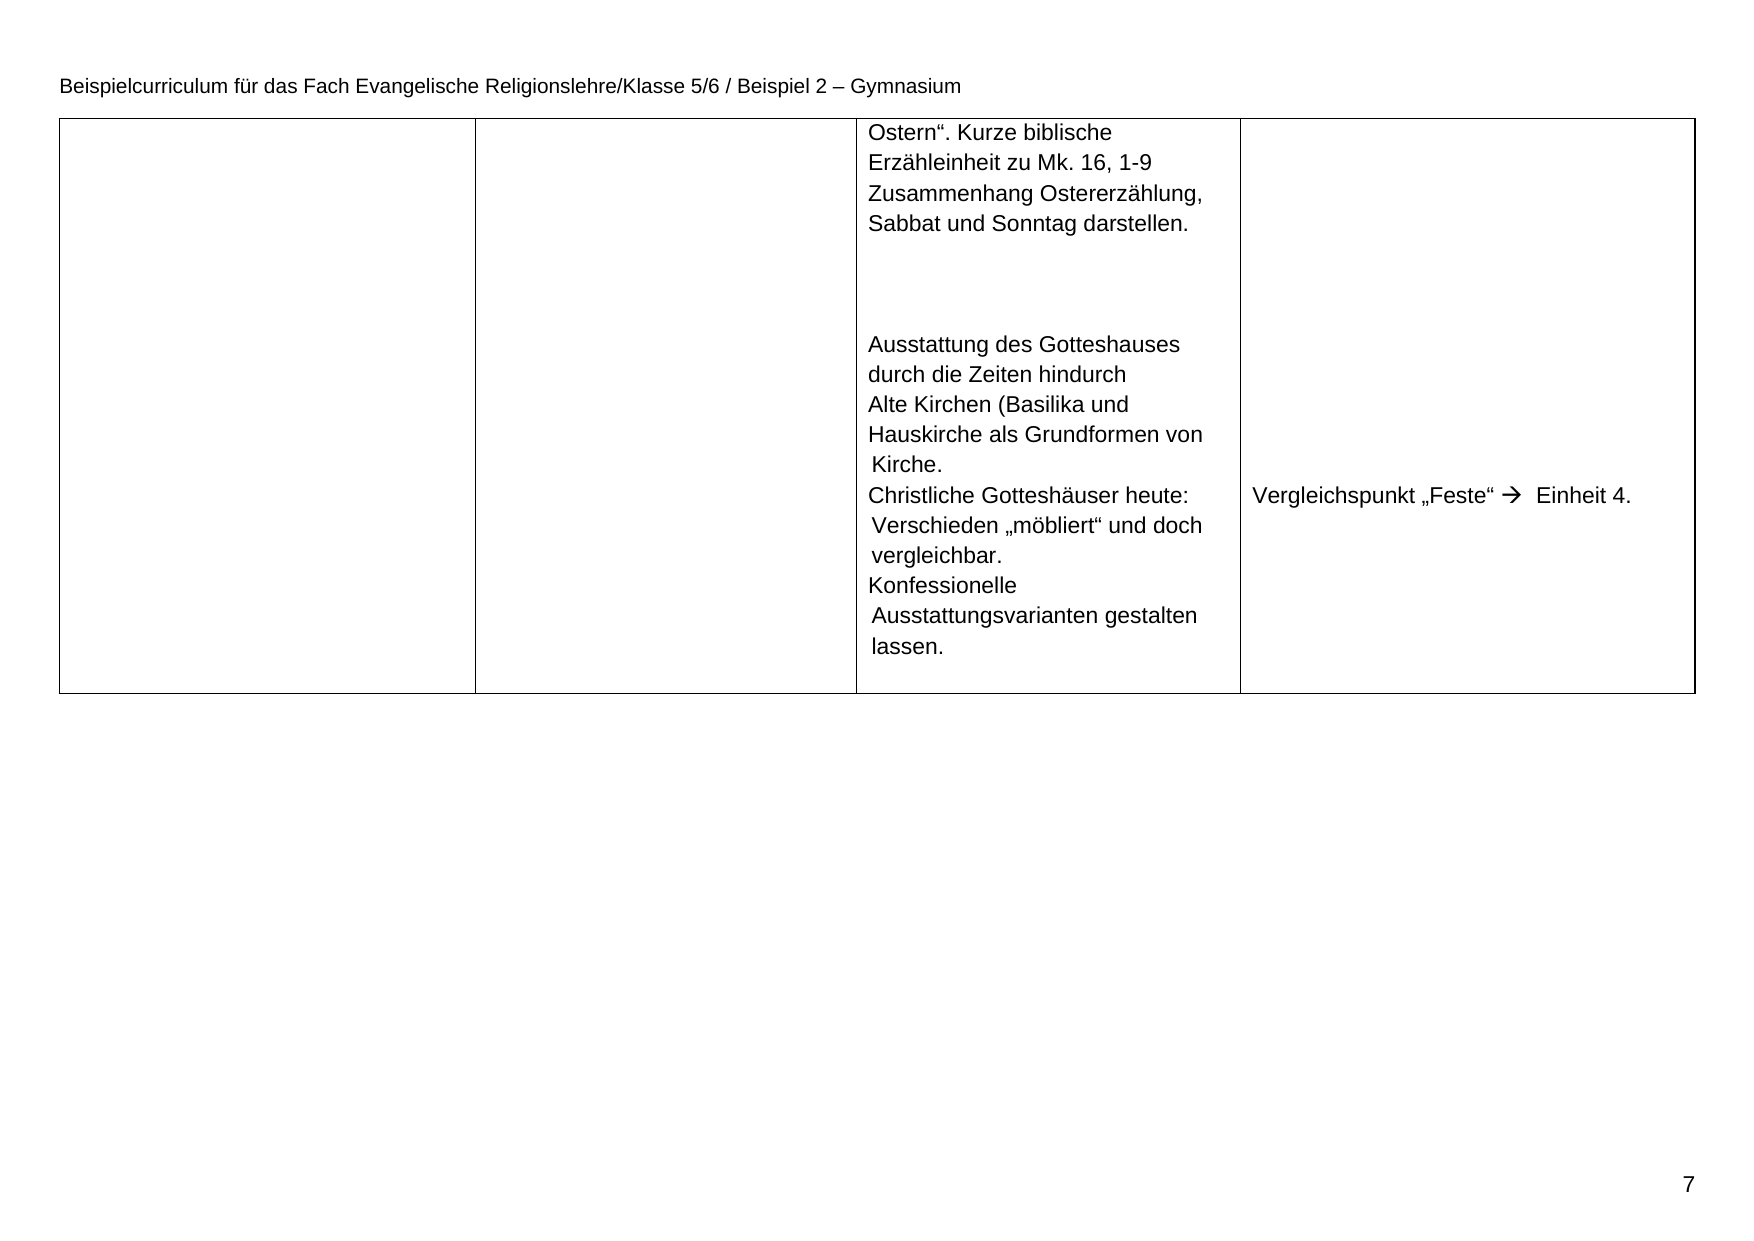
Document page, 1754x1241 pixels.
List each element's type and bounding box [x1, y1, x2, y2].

table_cell [60, 119, 475, 693]
table_cell [1241, 119, 1694, 693]
table_cell [476, 119, 856, 693]
table_cell [857, 119, 1240, 693]
